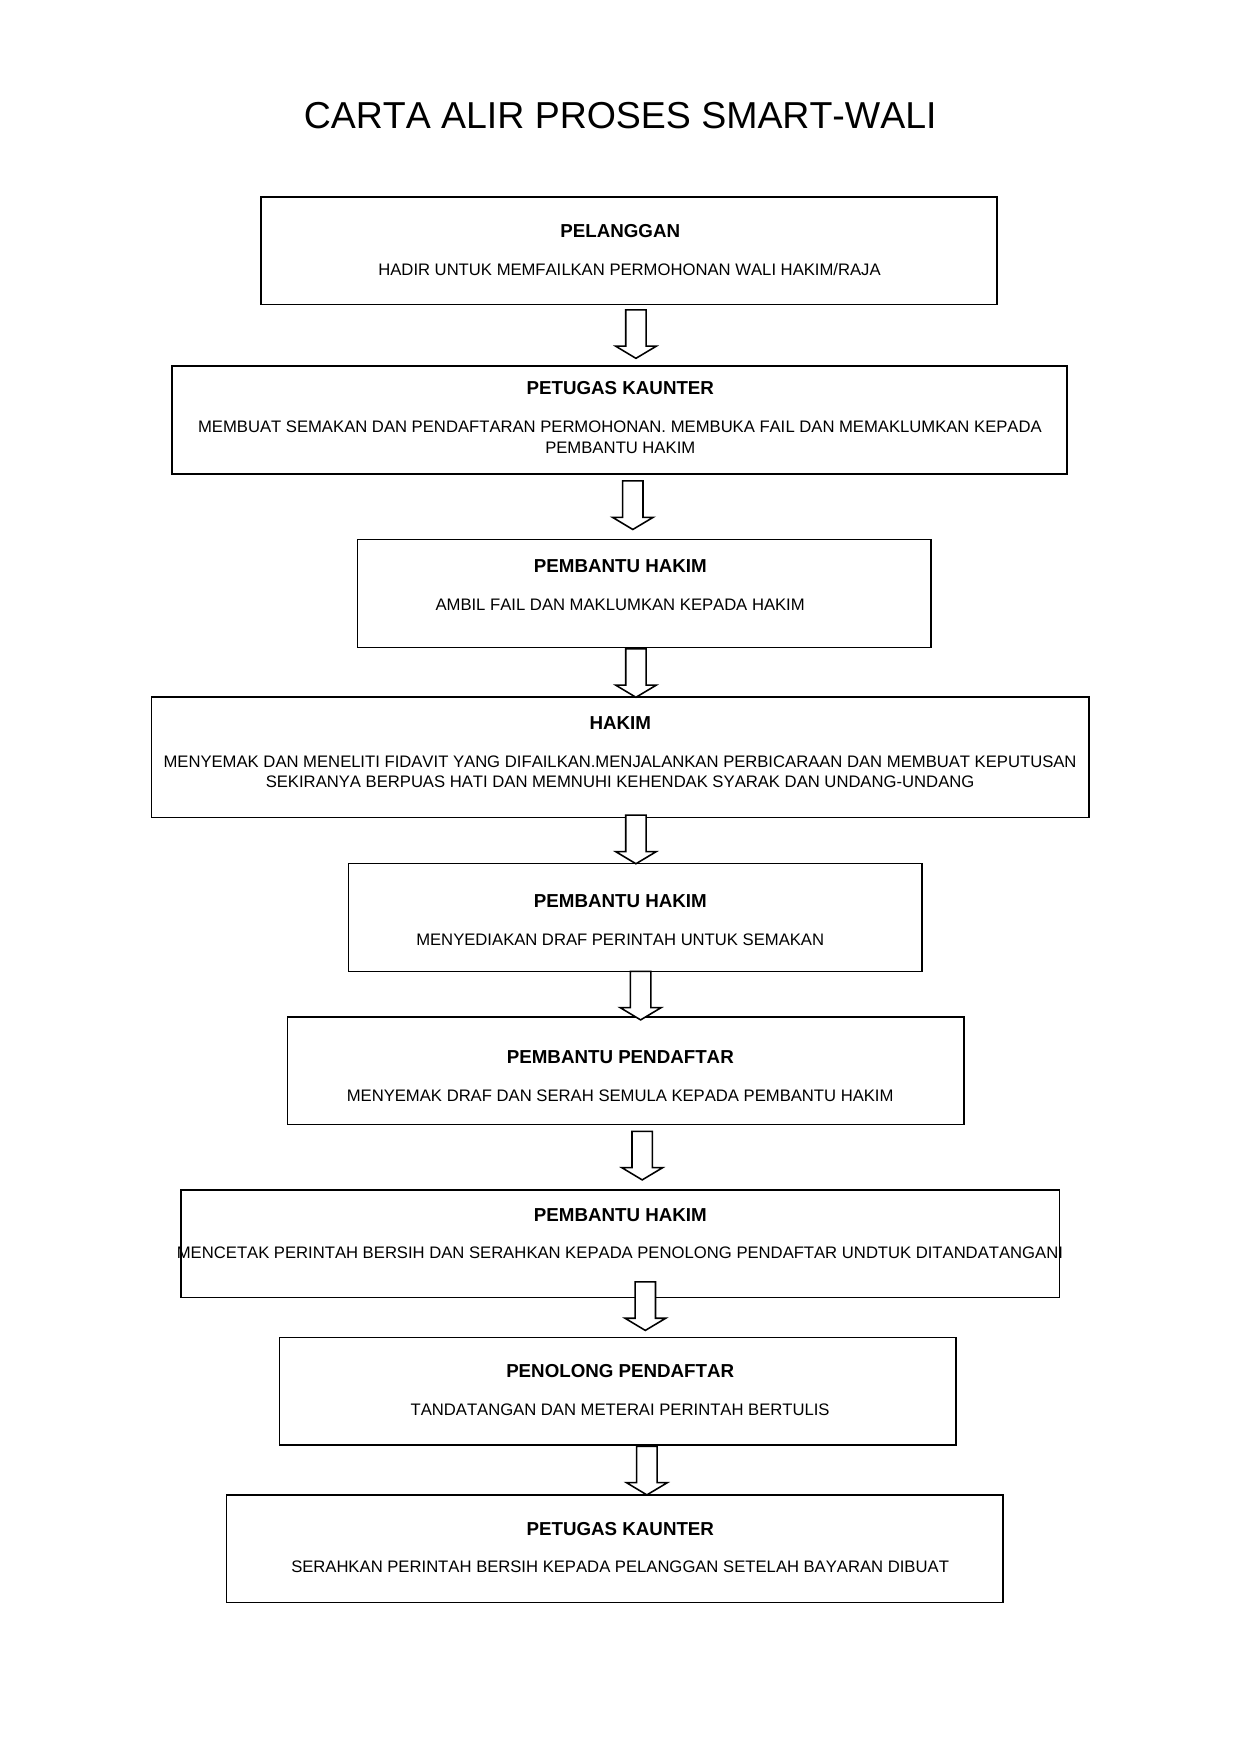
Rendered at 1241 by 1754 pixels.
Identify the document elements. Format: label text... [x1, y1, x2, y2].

text PENOLONG PENDAFTAR [150, 1360, 1090, 1382]
text MENYEDIAKAN DRAF PERINTAH UNTUK SEMAKAN [150, 929, 1090, 948]
text PEMBANTU HAKIM [150, 555, 1090, 576]
text SERAHKAN PERINTAH BERSIH KEPADA PELANGGAN SETELAH BAYARAN DIBUAT [150, 1557, 1090, 1576]
text HADIR UNTUK MEMFAILKAN PERMOHONAN WALI HAKIM/RAJA [169, 260, 1090, 279]
text MENCETAK PERINTAH BERSIH DAN SERAHKAN KEPADA PENOLONG PENDAFTAR UNDTUK DITANDATANGANI [150, 1243, 1090, 1262]
text PEMBANTU HAKIM [150, 1203, 1090, 1225]
text TANDATANGAN DAN METERAI PERINTAH BERTULIS [150, 1400, 1090, 1419]
text MENYEMAK DAN MENELITI FIDAVIT YANG DIFAILKAN.MENJALANKAN PERBICARAAN DAN MEMBUAT KEPUTUSAN SEKIRANYA BERPUAS HATI DAN MEMNUHI KEHENDAK SYARAK DAN UNDANG-UNDANG [150, 752, 1090, 791]
text PETUGAS KAUNTER [150, 377, 1090, 399]
text PEMBANTU PENDAFTAR [150, 1046, 1090, 1068]
text AMBIL FAIL DAN MAKLUMKAN KEPADA HAKIM [150, 595, 1090, 614]
text PETUGAS KAUNTER [150, 1517, 1090, 1539]
text PEMBANTU HAKIM [150, 889, 1090, 911]
text MEMBUAT SEMAKAN DAN PENDAFTARAN PERMOHONAN. MEMBUKA FAIL DAN MEMAKLUMKAN KEPADA PEMBANTU HAKIM [150, 417, 1090, 457]
text PELANGGAN [150, 220, 1090, 242]
text CARTA ALIR PROSES SMART-WALI [150, 94, 1090, 137]
text HAKIM [150, 712, 1090, 733]
text MENYEMAK DRAF DAN SERAH SEMULA KEPADA PEMBANTU HAKIM [150, 1086, 1090, 1105]
